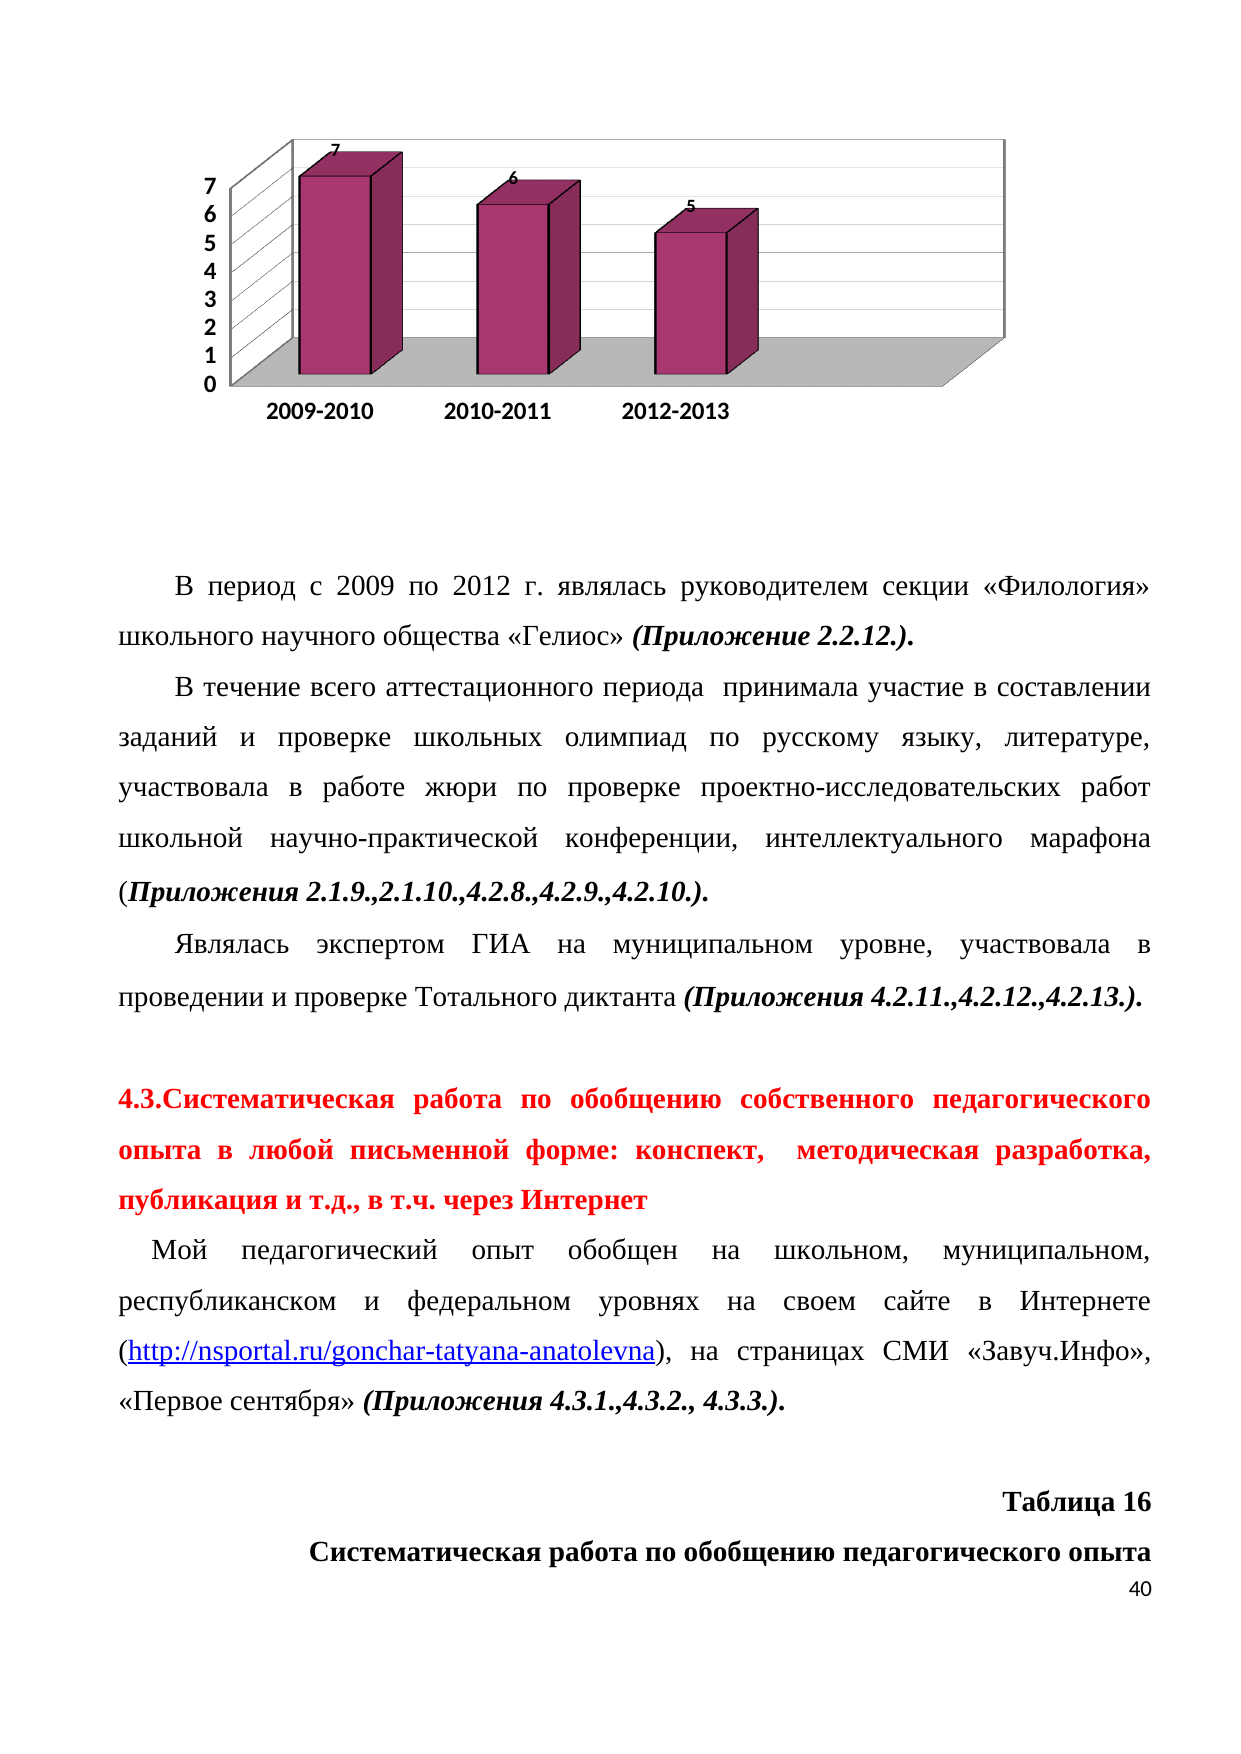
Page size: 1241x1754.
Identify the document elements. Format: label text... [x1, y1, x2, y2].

text Систематическая работа по обобщению педагогического опыта [118, 1534, 1152, 1568]
text Являлась экспертом ГИА на муниципальном уровне, участвовала в проведении и проверке Тотального диктанта (Приложения 4.2.11.,4.2.12.,4.2.13.). [118, 926, 1152, 1013]
text Мой педагогический опыт обобщен на школьном, муниципальном, республиканском и федеральном уровнях на своем сайте в Интернете (http://nsportal.ru/gonchar-tatyana-anatolevna), на страницах СМИ «Завуч.Инфо», «Первое сентября» (Приложения 4.3.1.,4.3.2., 4.3.3.). [118, 1232, 1152, 1417]
text Таблица 16 [118, 1484, 1152, 1518]
text 4.3.Систематическая работа по обобщению собственного педагогического опыта в любой письменной форме: конспект, методическая разработка, публикация и т.д., в т.ч. через Интернет [118, 1082, 1152, 1216]
text В течение всего аттестационного периода принимала участие в составлении заданий и проверке школьных олимпиад по русскому языку, литературе, участвовала в работе жюри по проверке проектно-исследовательских работ школьной научно-практической конференции, интеллектуального марафона (Приложения 2.1.9.,2.1.10.,4.2.8.,4.2.9.,4.2.10.). [118, 669, 1152, 909]
text В период с 2009 по 2012 г. являлась руководителем секции «Филология» школьного научного общества «Гелиос» (Приложение 2.2.12.). [118, 568, 1152, 652]
